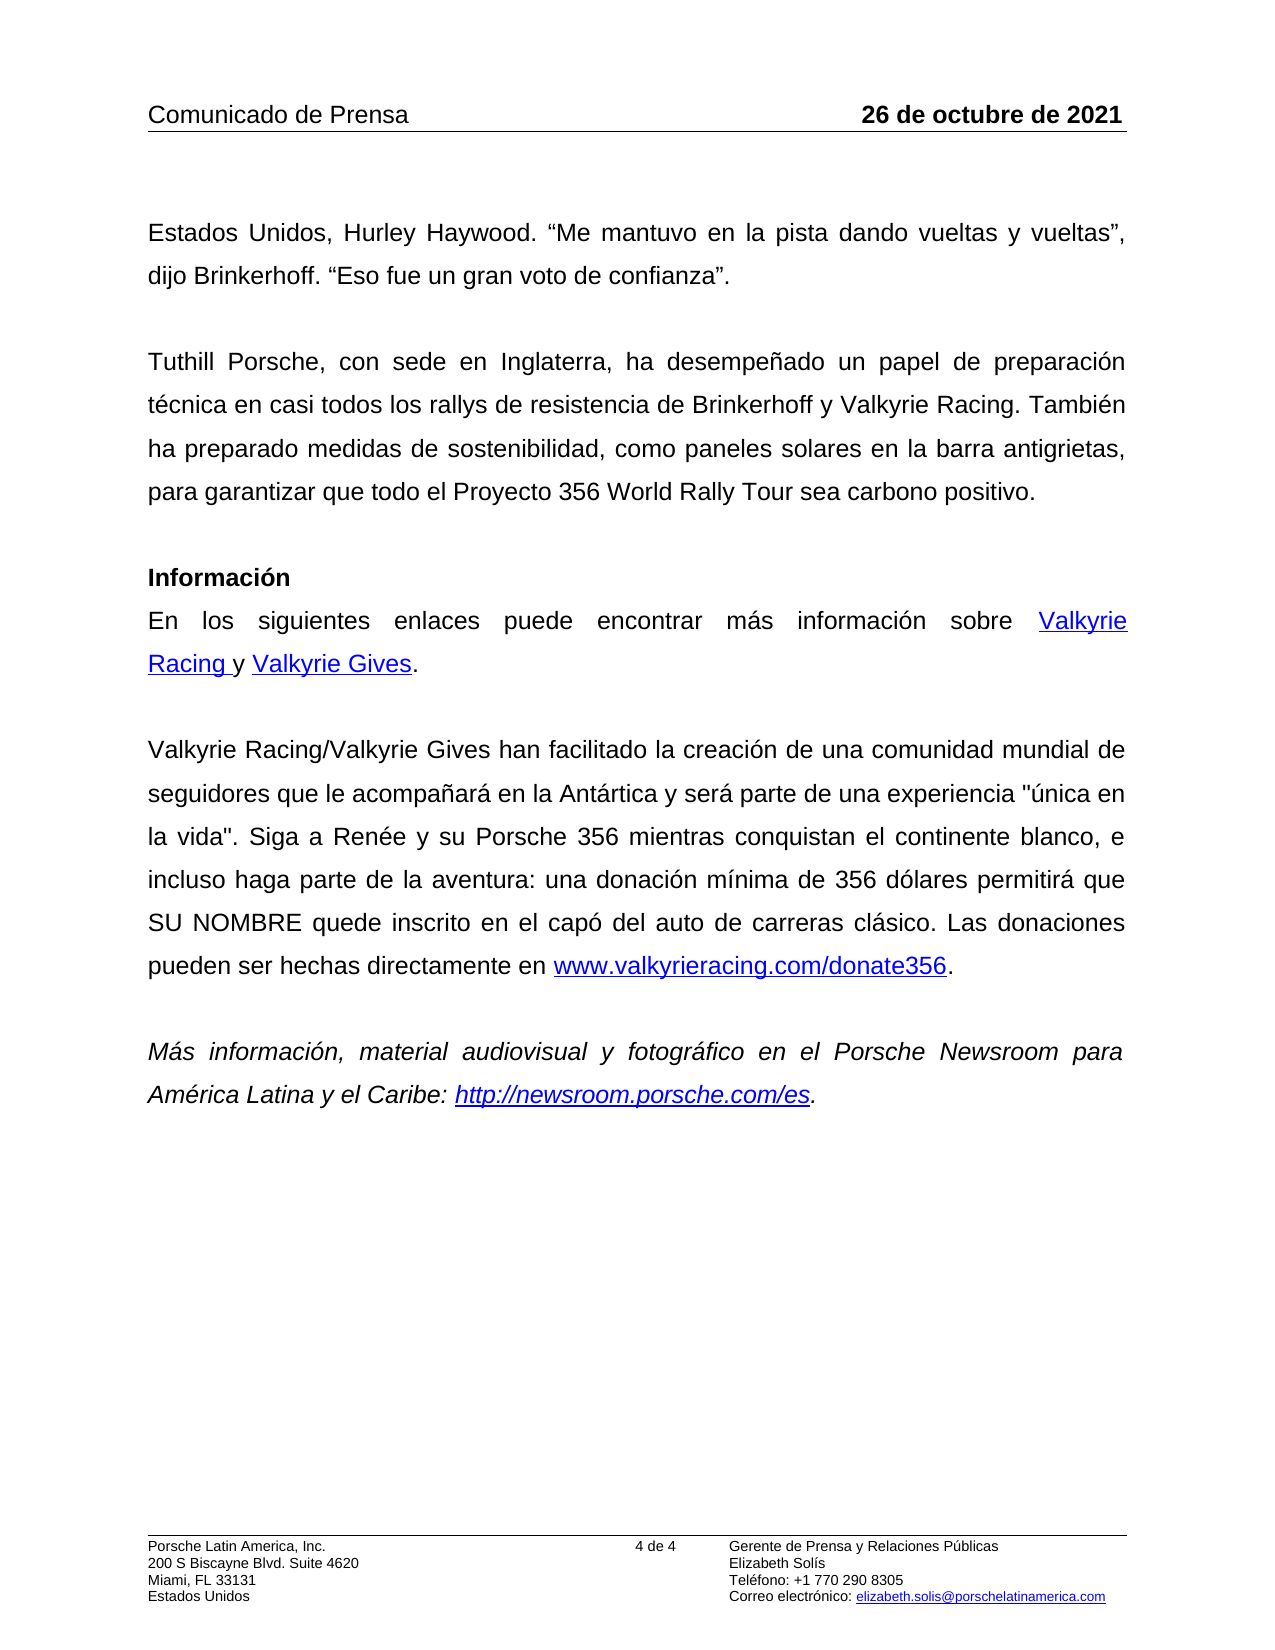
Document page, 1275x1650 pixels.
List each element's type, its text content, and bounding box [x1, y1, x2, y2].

text Información [148, 563, 1127, 592]
text Tuthill Porsche, con sede en Inglaterra, ha desempeñado un papel de preparación técnica en casi todos los rallys de resistencia de Brinkerhoff y Valkyrie Racing. También ha preparado medidas de sostenibilidad, como paneles solares en la barra antigrietas, para garantizar que todo el Proyecto 356 World Rally Tour sea carbono positivo. [148, 347, 1127, 505]
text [148, 218, 1127, 290]
text En los siguientes enlaces puede encontrar más información sobre Valkyrie Racing y Valkyrie Gives. [148, 606, 1127, 678]
text Más información, material audiovisual y fotográfico en el Porsche Newsroom para América Latina y el Caribe: http://newsroom.porsche.com/es. [148, 1037, 1127, 1109]
text Valkyrie Racing/Valkyrie Gives han facilitado la creación de una comunidad mundial de seguidores que le acompañará en la Antártica y será parte de una experiencia "única en la vida". Siga a Renée y su Porsche 356 mientras conquistan el continente blanco, e incluso haga parte de la aventura: una donación mínima de 356 dólares permitirá que SU NOMBRE quede inscrito en el capó del auto de carreras clásico. Las donaciones pueden ser hechas directamente en www.valkyrieracing.com/donate356. [148, 735, 1127, 980]
